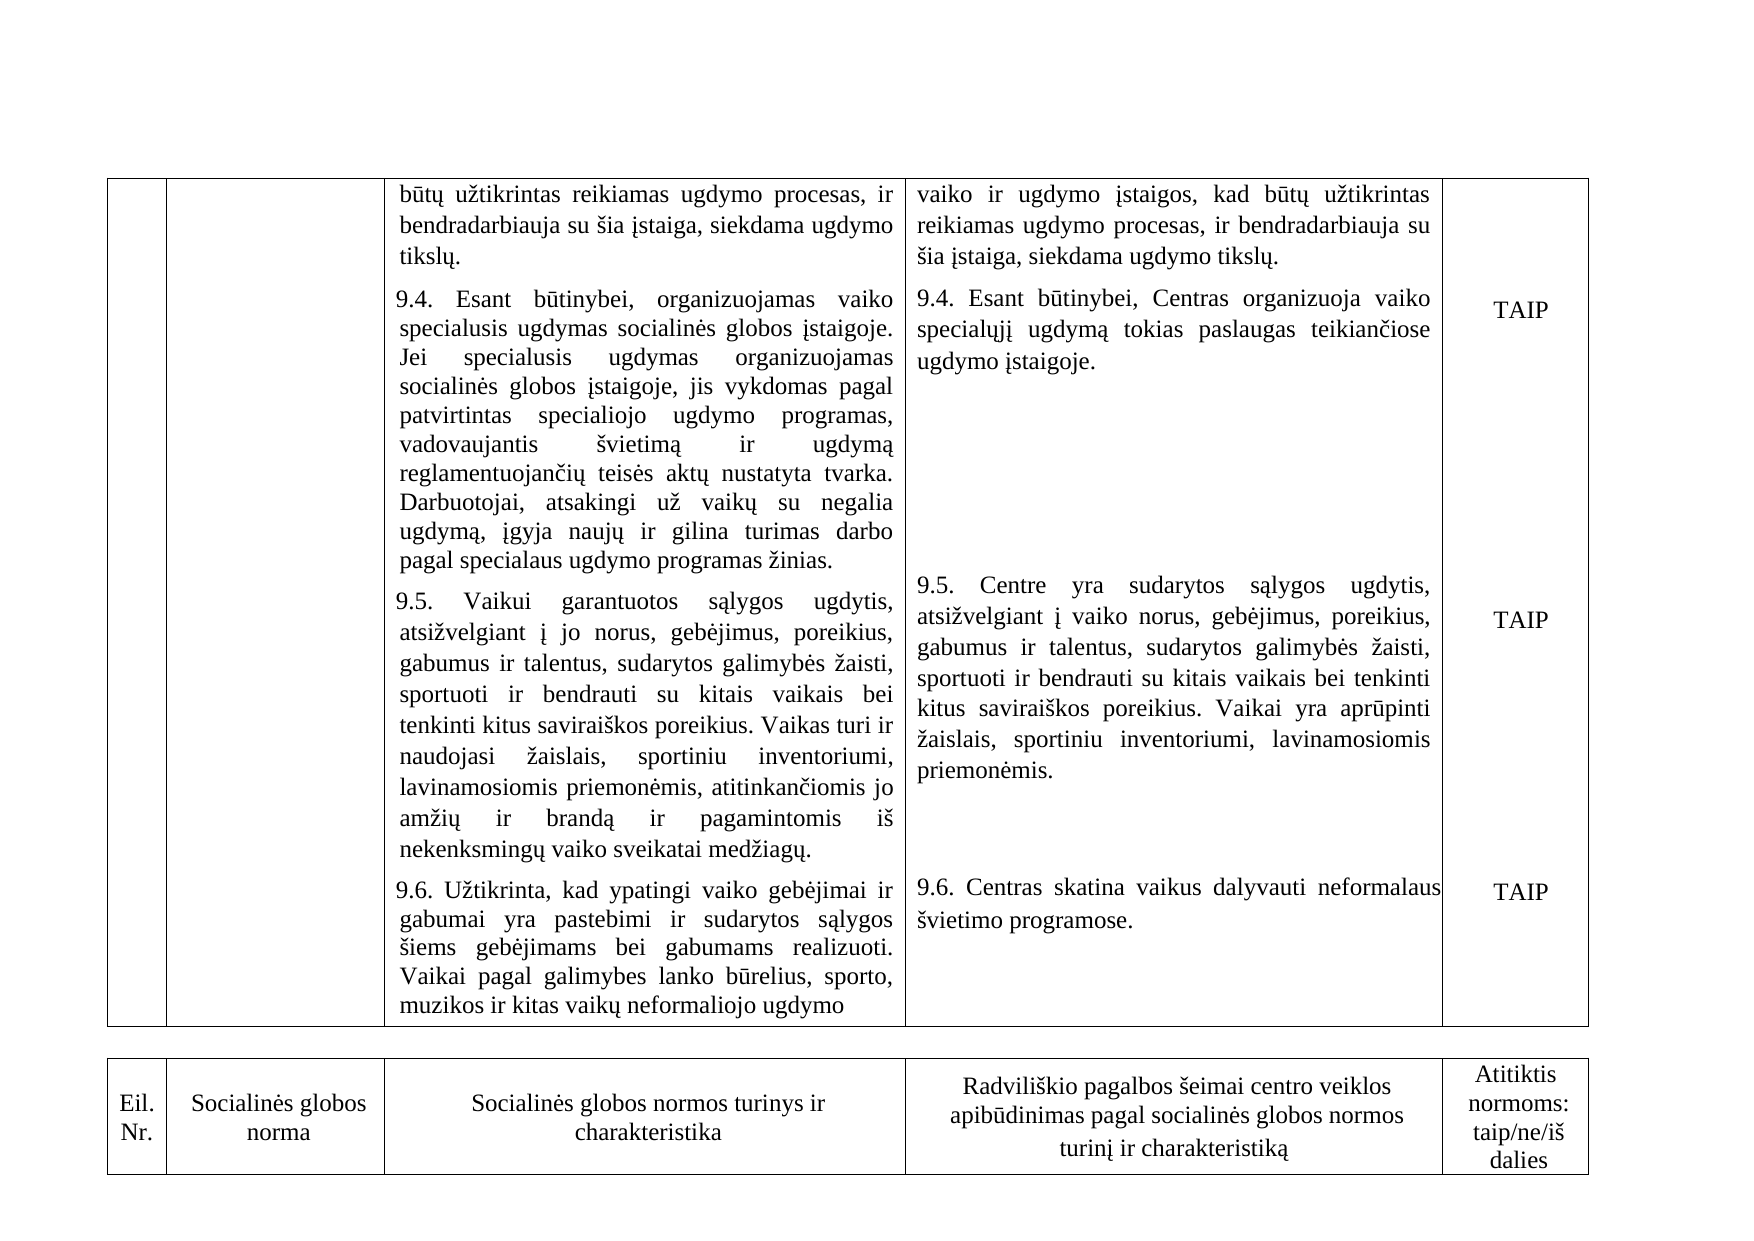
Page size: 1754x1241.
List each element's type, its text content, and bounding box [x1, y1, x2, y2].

table_header Eil. Nr. [108, 1059, 166, 1174]
table_cell būtų užtikrintas reikiamas ugdymo procesas, ir bendradarbiauja su šia įstaiga, siekdama ugdymo tikslų. 9.4. Esant būtinybei, organizuojamas vaiko specialusis ugdymas socialinės globos įstaigoje. Jei specialusis ugdymas organizuojamas socialinės globos įstaigoje, jis vykdomas pagal patvirtintas specialiojo ugdymo programas, vadovaujantis švietimą ir ugdymą reglamentuojančių teisės aktų nustatyta tvarka. Darbuotojai, atsakingi už vaikų su negalia ugdymą, įgyja naujų ir gilina turimas darbo pagal specialaus ugdymo programas žinias. 9.5. Vaikui garantuotos sąlygos ugdytis, atsižvelgiant į jo norus, gebėjimus, poreikius, gabumus ir talentus, sudarytos galimybės žaisti, sportuoti ir bendrauti su kitais vaikais bei tenkinti kitus saviraiškos poreikius. Vaikas turi ir naudojasi žaislais, sportiniu inventoriumi, lavinamosiomis priemonėmis, atitinkančiomis jo amžių ir brandą ir pagamintomis iš nekenksmingų vaiko sveikatai medžiagų. 9.6. Užtikrinta, kad ypatingi vaiko gebėjimai ir gabumai yra pastebimi ir sudarytos sąlygos šiems gebėjimams bei gabumams realizuoti. Vaikai pagal galimybes lanko būrelius, sporto, muzikos ir kitas vaikų neformaliojo ugdymo [385, 179, 905, 1026]
table_cell TAIP TAIP TAIP [1443, 179, 1588, 1026]
table_header Socialinės globos norma [167, 1059, 384, 1174]
table_header Radviliškio pagalbos šeimai centro veiklos apibūdinimas pagal socialinės globos normos turinį ir charakteristiką [906, 1059, 1442, 1174]
table_cell [108, 179, 166, 1026]
table_header Socialinės globos normos turinys ir charakteristika [385, 1059, 905, 1174]
table_cell [167, 179, 384, 1026]
table_header Atitiktis normoms: taip/ne/iš dalies [1443, 1059, 1588, 1174]
table_cell vaiko ir ugdymo įstaigos, kad būtų užtikrintas reikiamas ugdymo procesas, ir bendradarbiauja su šia įstaiga, siekdama ugdymo tikslų. 9.4. Esant būtinybei, Centras organizuoja vaiko specialųjį ugdymą tokias paslaugas teikiančiose ugdymo įstaigoje. 9.5. Centre yra sudarytos sąlygos ugdytis, atsižvelgiant į vaiko norus, gebėjimus, poreikius, gabumus ir talentus, sudarytos galimybės žaisti, sportuoti ir bendrauti su kitais vaikais bei tenkinti kitus saviraiškos poreikius. Vaikai yra aprūpinti žaislais, sportiniu inventoriumi, lavinamosiomis priemonėmis. 9.6. Centras skatina vaikus dalyvauti neformalaus švietimo programose. [906, 179, 1442, 1026]
